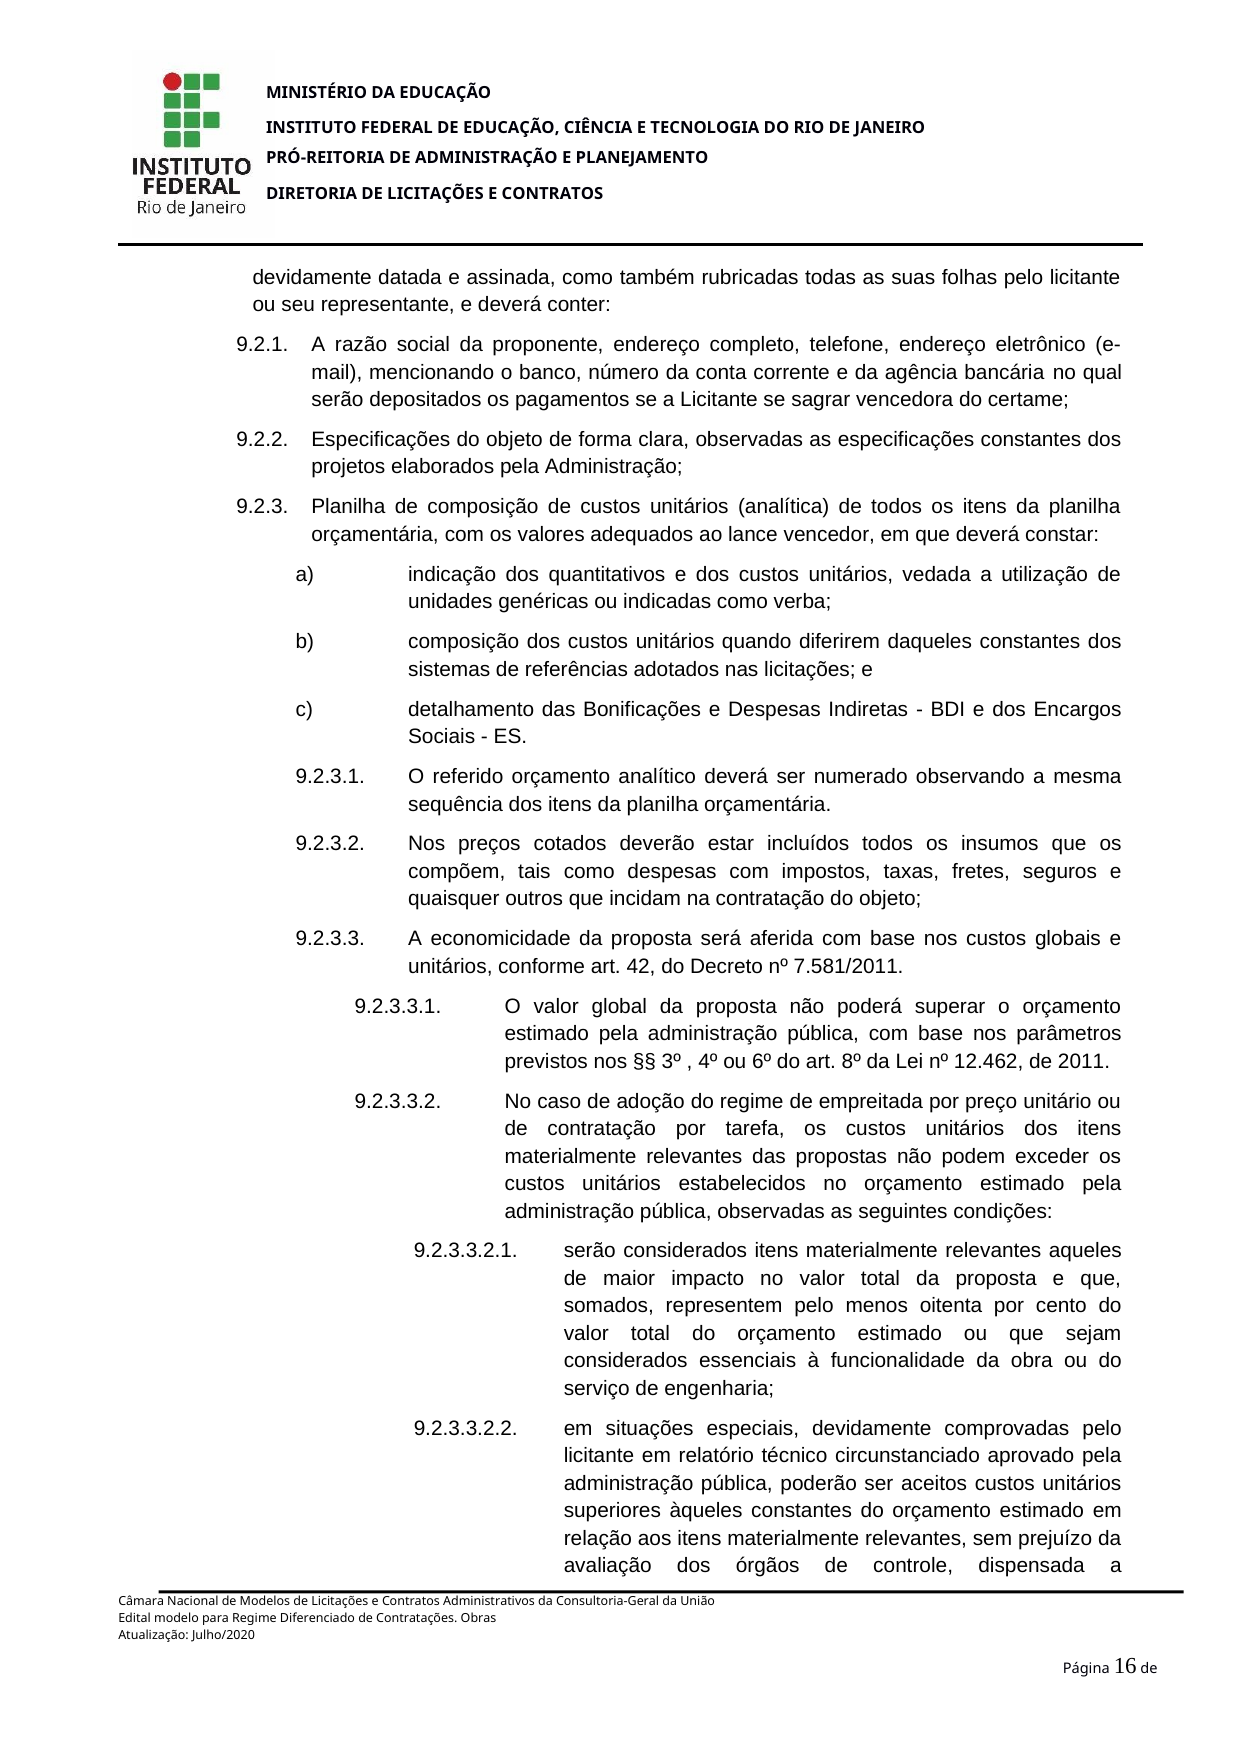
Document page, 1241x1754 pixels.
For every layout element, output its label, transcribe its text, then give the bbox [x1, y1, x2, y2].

list Planilha de composição de custos unitários (analítica) de todos os itens da planilha orçamentária, com os valores adequados ao lance vencedor, em que deverá constar: [236, 494, 1122, 546]
list serão considerados itens materialmente relevantes aqueles de maior impacto no valor total da proposta e que, somados, representem pelo menos oitenta por cento do valor total do orçamento estimado ou que sejam considerados essenciais à funcionalidade da obra ou do serviço de engenharia; [413, 1238, 1122, 1400]
list detalhamento das Bonificações e Despesas Indiretas - BDI e dos Encargos Sociais - ES. [295, 696, 1122, 748]
list O referido orçamento analítico deverá ser numerado observando a mesma sequência dos itens da planilha orçamentária. [295, 764, 1122, 815]
list Nos preços cotados deverão estar incluídos todos os insumos que os compõem, tais como despesas com impostos, taxas, fretes, seguros e quaisquer outros que incidam na contratação do objeto; [295, 831, 1122, 910]
list indicação dos quantitativos e dos custos unitários, vedada a utilização de unidades genéricas ou indicadas como verba; [295, 562, 1122, 613]
list A razão social da proponente, endereço completo, telefone, endereço eletrônico (e-mail), mencionando o banco, número da conta corrente e da agência bancária no qual serão depositados os pagamentos se a Licitante se sagrar vencedora do certame; [236, 332, 1122, 411]
list O valor global da proposta não poderá superar o orçamento estimado pela administração pública, com base nos parâmetros previstos nos §§ 3º , 4º ou 6º do art. 8º da Lei nº 12.462, de 2011. [354, 993, 1122, 1072]
picture [131, 50, 275, 238]
picture [270, 189, 275, 197]
list composição dos custos unitários quando diferirem daqueles constantes dos sistemas de referências adotados nas licitações; e [295, 629, 1122, 681]
list A economicidade da proposta será aferida com base nos custos globais e unitários, conforme art. 42, do Decreto nº 7.581/2011. [295, 926, 1122, 978]
list Especificações do objeto de forma clara, observadas as especificações constantes dos projetos elaborados pela Administração; [236, 427, 1122, 478]
list No caso de adoção do regime de empreitada por preço unitário ou de contratação por tarefa, os custos unitários dos itens materialmente relevantes das propostas não podem exceder os custos unitários estabelecidos no orçamento estimado pela administração pública, observadas as seguintes condições: [354, 1088, 1122, 1222]
